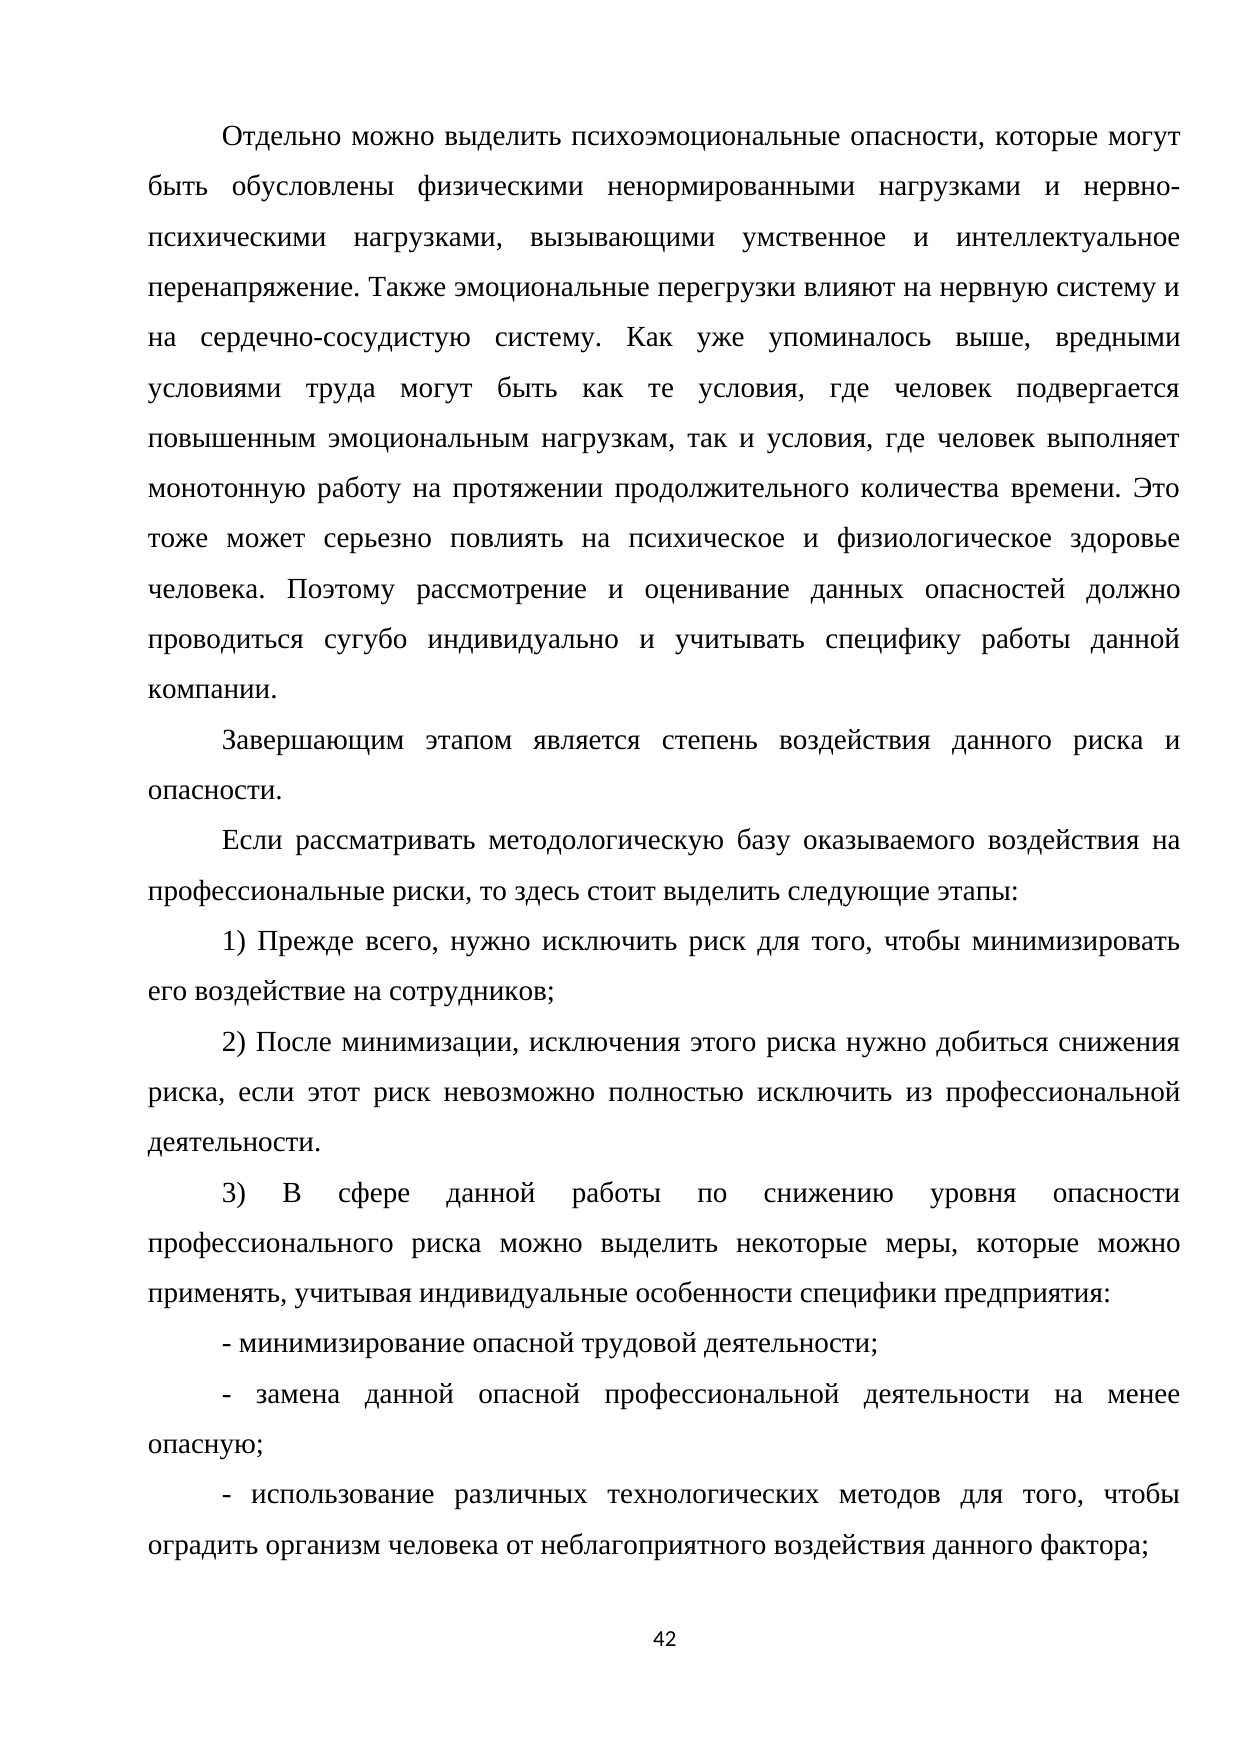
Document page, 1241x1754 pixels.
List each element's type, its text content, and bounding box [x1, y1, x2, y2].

text Завершающим этапом является степень воздействия данного риска и опасности. [148, 722, 1181, 806]
text Если рассматривать методологическую базу оказываемого воздействия на профессиональные риски, то здесь стоит выделить следующие этапы: [148, 822, 1181, 906]
text - замена данной опасной профессиональной деятельности на менее опасную; [148, 1376, 1181, 1460]
text - минимизирование опасной трудовой деятельности; [148, 1326, 1181, 1359]
text 1) Прежде всего, нужно исключить риск для того, чтобы минимизировать его воздействие на сотрудников; [148, 923, 1181, 1007]
text 2) После минимизации, исключения этого риска нужно добиться снижения риска, если этот риск невозможно полностью исключить из профессиональной деятельности. [148, 1024, 1181, 1158]
text Отдельно можно выделить психоэмоциональные опасности, которые могут быть обусловлены физическими ненормированными нагрузками и нервно-психическими нагрузками, вызывающими умственное и интеллектуальное перенапряжение. Также эмоциональные перегрузки влияют на нервную систему и на сердечно-сосудистую систему. Как уже упоминалось выше, вредными условиями труда могут быть как те условия, где человек подвергается повышенным эмоциональным нагрузкам, так и условия, где человек выполняет монотонную работу на протяжении продолжительного количества времени. Это тоже может серьезно повлиять на психическое и физиологическое здоровье человека. Поэтому рассмотрение и оценивание данных опасностей должно проводиться сугубо индивидуально и учитывать специфику работы данной компании. [148, 118, 1181, 705]
text 3) В сфере данной работы по снижению уровня опасности профессионального риска можно выделить некоторые меры, которые можно применять, учитывая индивидуальные особенности специфики предприятия: [148, 1175, 1181, 1309]
text - использование различных технологических методов для того, чтобы оградить организм человека от неблагоприятного воздействия данного фактора; [148, 1477, 1181, 1560]
